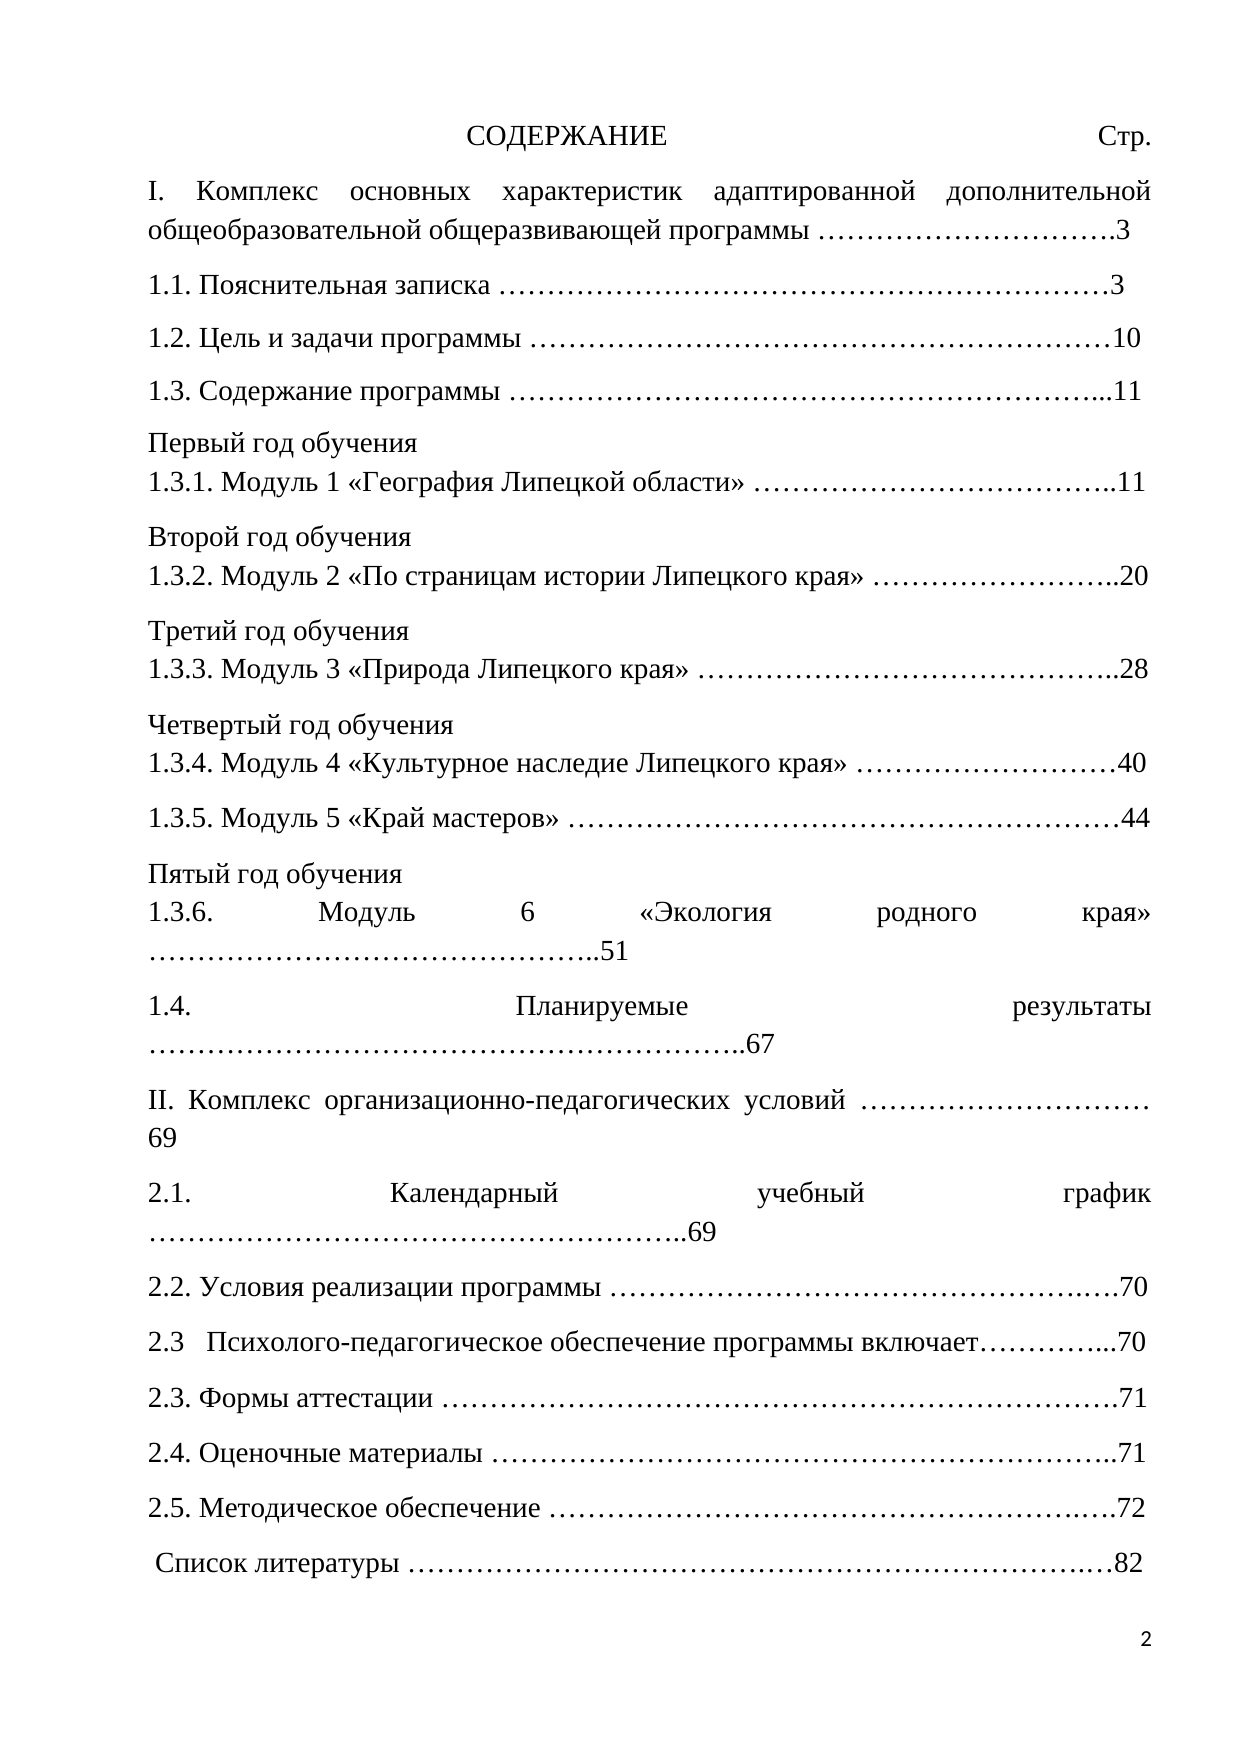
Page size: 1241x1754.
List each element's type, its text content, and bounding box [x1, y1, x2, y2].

text 1.3.3. Модуль 3 «Природа Липецкого края» ……………………………………..28 [148, 652, 1152, 685]
text 2.3 Психолого-педагогическое обеспечение программы включает…………...70 [148, 1324, 1152, 1358]
text Второй год обучения [148, 519, 1152, 553]
text Четвертый год обучения [148, 707, 1152, 740]
text 2.5. Методическое обеспечение ……………………………………………….….72 [148, 1490, 1152, 1524]
text Третий год обучения [148, 613, 1152, 647]
text Первый год обучения [148, 426, 1152, 459]
text 2.3. Формы аттестации …………………………………………………………….71 [148, 1380, 1152, 1413]
text 1.3. Содержание программы ……………………………………………………...11 [148, 373, 1152, 406]
text 1.3.2. Модуль 2 «По страницам истории Липецкого края» ……………………..20 [148, 558, 1152, 591]
text 1.3.6. Модуль 6 «Экология родного края» ………………………………………..51 [148, 894, 1152, 966]
text 1.4. Планируемые результаты ……………………………………………………..67 [148, 988, 1152, 1060]
text II. Комплекс организационно-педагогических условий …………………………69 [148, 1082, 1152, 1154]
text Пятый год обучения [148, 856, 1152, 889]
text 2.2. Условия реализации программы ………………………………………….….70 [148, 1269, 1152, 1303]
text I. Комплекс основных характеристик адаптированной дополнительной общеобразовательной общеразвивающей программы ………………………….3 [148, 173, 1152, 245]
text 1.3.1. Модуль 1 «География Липецкой области» ………………………………..11 [148, 464, 1152, 498]
text 1.2. Цель и задачи программы ……………………………………………………10 [148, 320, 1152, 353]
text Список литературы …………………………………………………………….…82 [148, 1545, 1152, 1579]
text 2.4. Оценочные материалы ………………………………………………………..71 [148, 1435, 1152, 1468]
text 2.1. Календарный учебный график ………………………………………………..69 [148, 1176, 1152, 1248]
text 1.1. Пояснительная записка ………………………………………………………3 [148, 267, 1152, 301]
text 1.3.5. Модуль 5 «Край мастеров» …………………………………………………44 [148, 801, 1152, 834]
text 1.3.4. Модуль 4 «Культурное наследие Липецкого края» ………………………40 [148, 745, 1152, 779]
text СОДЕРЖАНИЕ Стр. [148, 118, 1152, 152]
